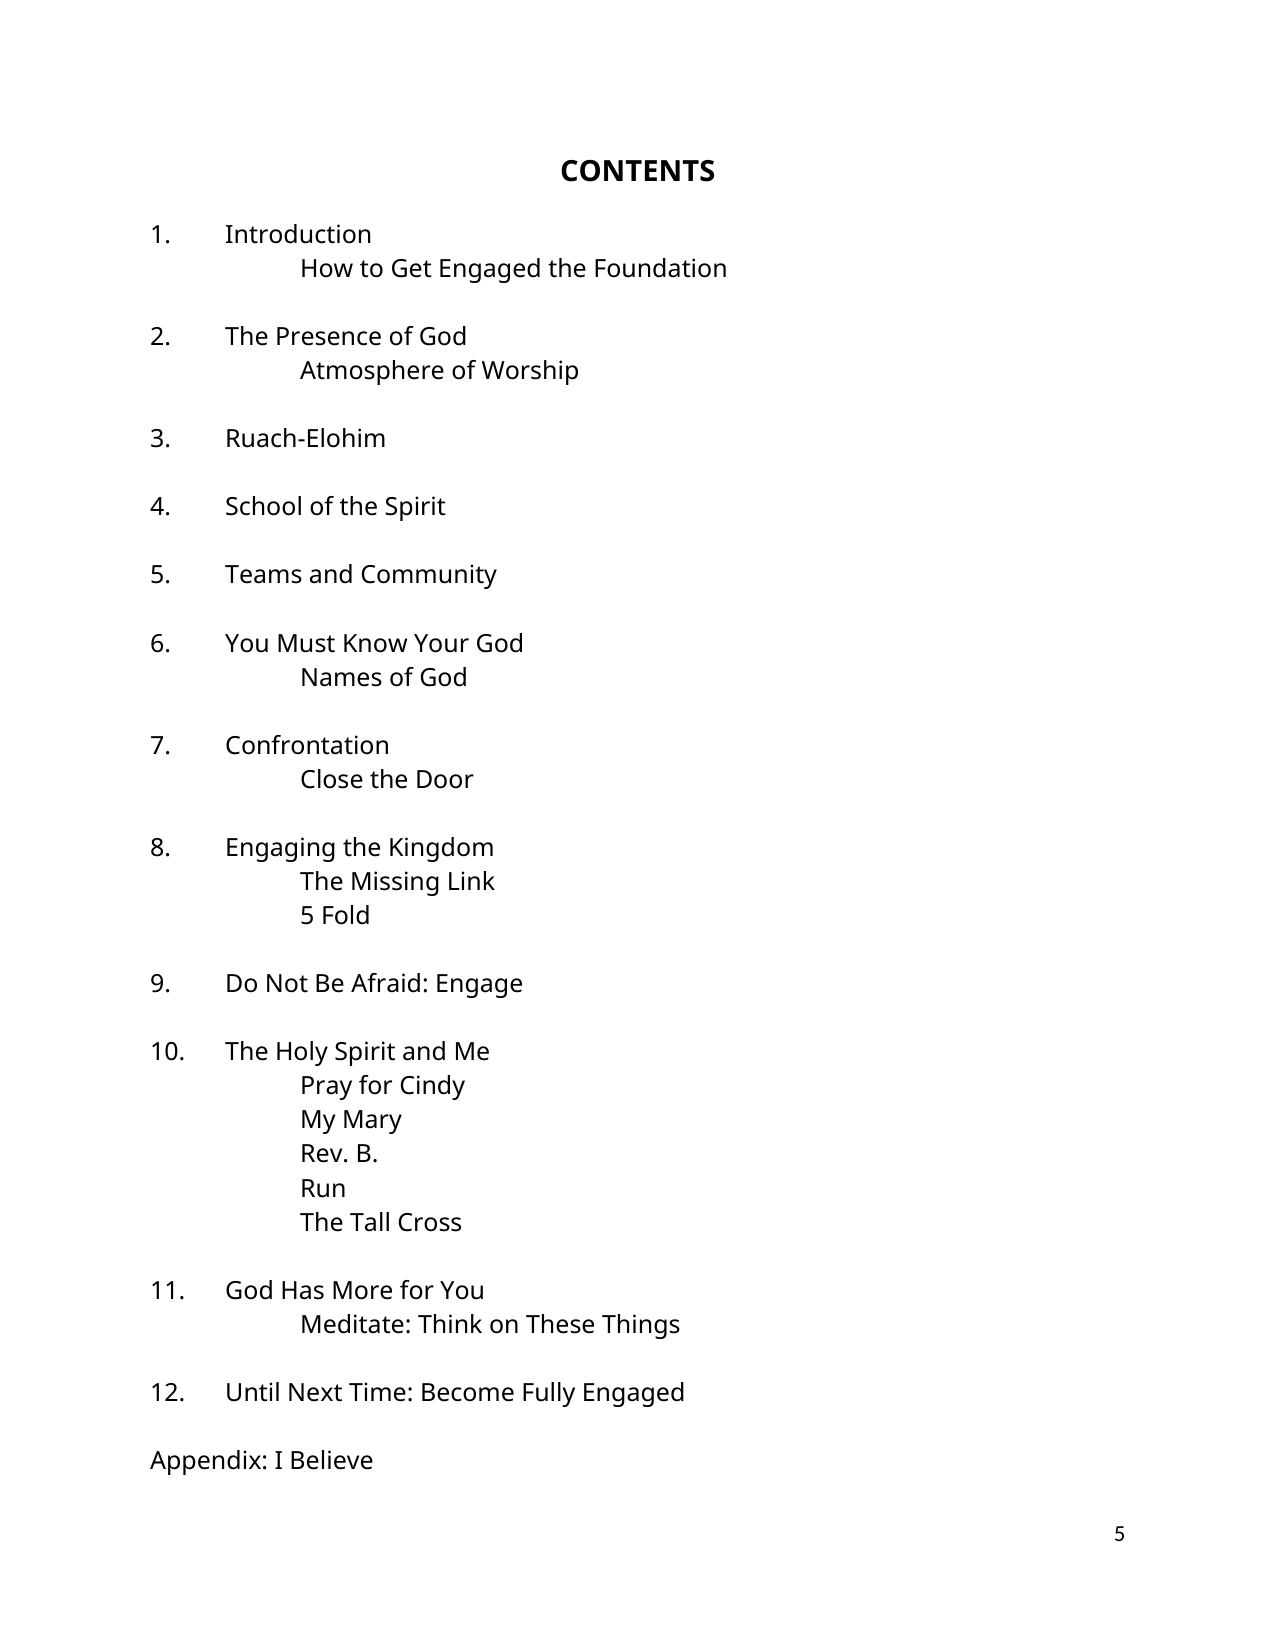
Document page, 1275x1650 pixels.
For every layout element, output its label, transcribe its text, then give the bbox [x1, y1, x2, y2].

text 11. God Has More for You [150, 1272, 1125, 1306]
text Appendix: I Believe [150, 1443, 1125, 1477]
text Pray for Cindy [150, 1068, 1125, 1102]
text Names of God [150, 659, 1125, 693]
text 6. You Must Know Your God [150, 625, 1125, 659]
text Rev. B. [150, 1136, 1125, 1170]
text The Tall Cross [150, 1204, 1125, 1238]
text 12. Until Next Time: Become Fully Engaged [150, 1374, 1125, 1409]
text Atmosphere of Worship [150, 353, 1125, 387]
text 9. Do Not Be Afraid: Engage [150, 966, 1125, 1000]
text Run [150, 1170, 1125, 1204]
text 7. Confrontation [150, 727, 1125, 761]
text The Missing Link [225, 864, 1125, 898]
text 8. Engaging the Kingdom [150, 829, 1125, 864]
text 1. Introduction [150, 216, 1125, 251]
text My Mary [150, 1102, 1125, 1136]
text 5. Teams and Community [150, 557, 1125, 591]
text 10. The Holy Spirit and Me [150, 1034, 1125, 1068]
text How to Get Engaged the Foundation [150, 251, 1125, 284]
text Meditate: Think on These Things [150, 1306, 1125, 1341]
text 3. Ruach-Elohim [150, 421, 1125, 455]
text 2. The Presence of God [150, 319, 1125, 353]
text CONTENTS [150, 150, 1125, 190]
text Close the Door [225, 761, 1125, 796]
text 5 Fold [150, 898, 1125, 932]
text 4. School of the Spirit [150, 489, 1125, 523]
